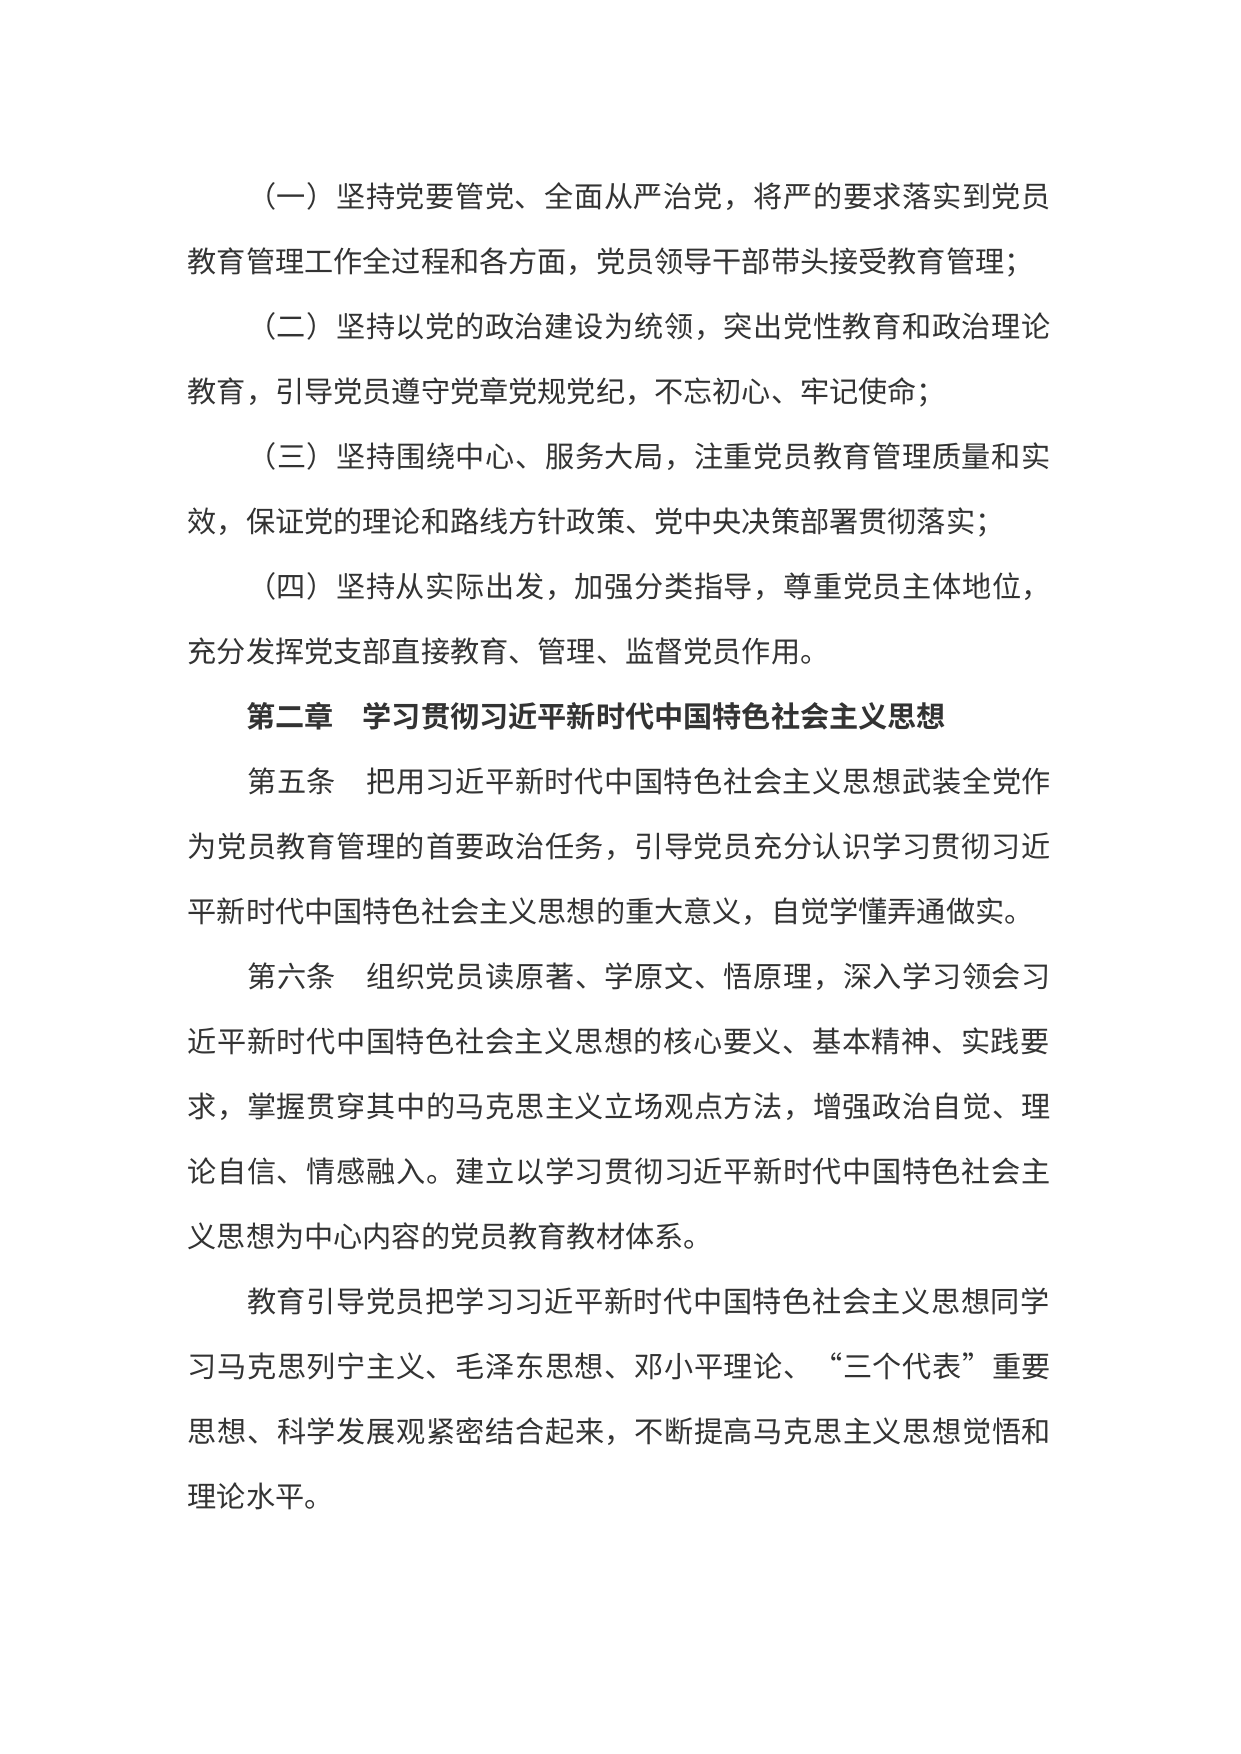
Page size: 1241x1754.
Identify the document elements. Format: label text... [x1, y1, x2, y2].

text （三）坚持围绕中心、服务大局，注重党员教育管理质量和实效，保证党的理论和路线方针政策、党中央决策部署贯彻落实； [187, 422, 1053, 552]
text （一）坚持党要管党、全面从严治党，将严的要求落实到党员教育管理工作全过程和各方面，党员领导干部带头接受教育管理； [187, 162, 1053, 292]
text 第六条 组织党员读原著、学原文、悟原理，深入学习领会习近平新时代中国特色社会主义思想的核心要义、基本精神、实践要求，掌握贯穿其中的马克思主义立场观点方法，增强政治自觉、理论自信、情感融入。建立以学习贯彻习近平新时代中国特色社会主义思想为中心内容的党员教育教材体系。 [187, 942, 1053, 1267]
text （二）坚持以党的政治建设为统领，突出党性教育和政治理论教育，引导党员遵守党章党规党纪，不忘初心、牢记使命； [187, 292, 1053, 422]
text （四）坚持从实际出发，加强分类指导，尊重党员主体地位，充分发挥党支部直接教育、管理、监督党员作用。 [187, 552, 1053, 682]
text 教育引导党员把学习习近平新时代中国特色社会主义思想同学习马克思列宁主义、毛泽东思想、邓小平理论、“三个代表”重要思想、科学发展观紧密结合起来，不断提高马克思主义思想觉悟和理论水平。 [187, 1267, 1053, 1527]
text 第五条 把用习近平新时代中国特色社会主义思想武装全党作为党员教育管理的首要政治任务，引导党员充分认识学习贯彻习近平新时代中国特色社会主义思想的重大意义，自觉学懂弄通做实。 [187, 747, 1053, 942]
text 第二章 学习贯彻习近平新时代中国特色社会主义思想 [187, 682, 1053, 747]
